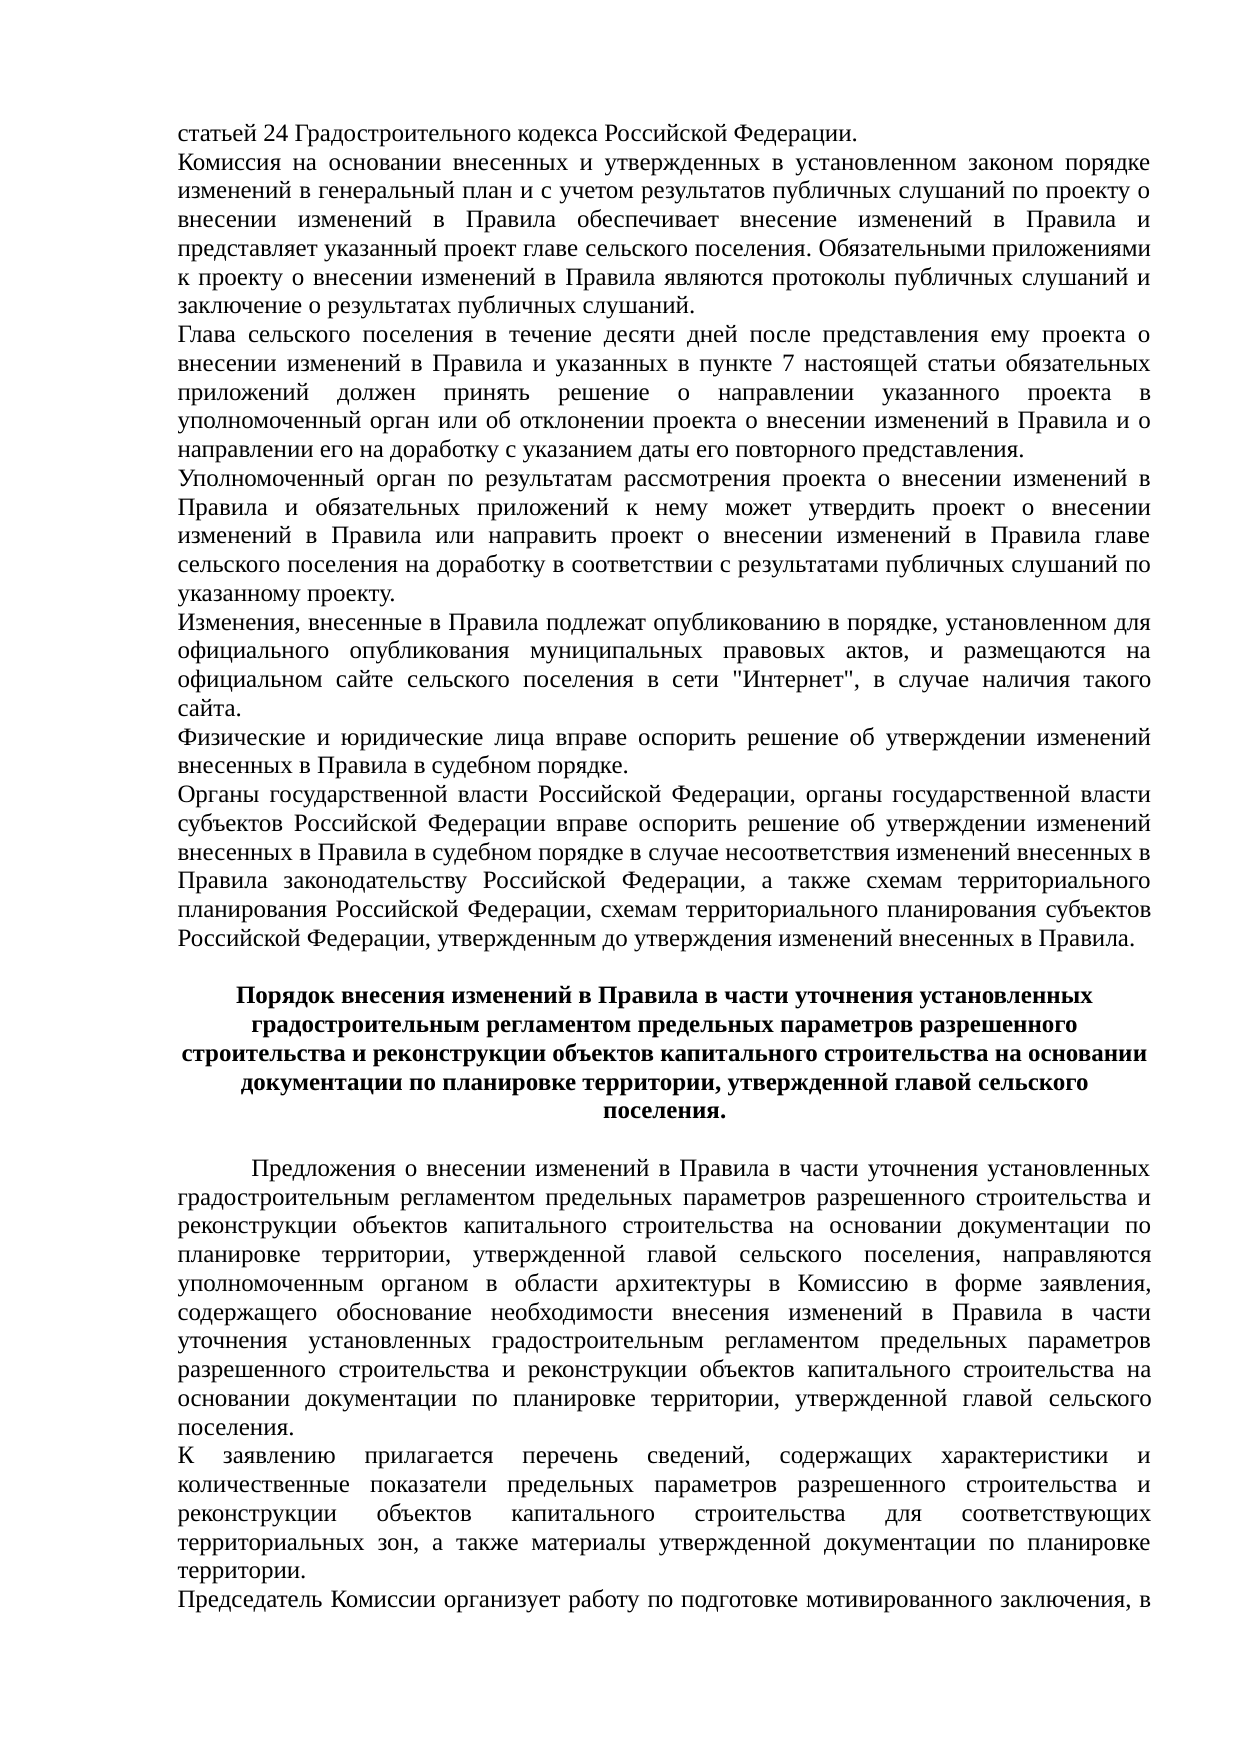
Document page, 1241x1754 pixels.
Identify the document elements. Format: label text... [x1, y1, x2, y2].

text Физические и юридические лица вправе оспорить решение об утверждении изменений внесенных в Правила в судебном порядке. [177, 722, 1152, 779]
text Порядок внесения изменений в Правила в части уточнения установленных градостроительным регламентом предельных параметров разрешенного строительства и реконструкции объектов капитального строительства на основании документации по планировке территории, утвержденной главой сельского поселения. [177, 981, 1152, 1124]
text Органы государственной власти Российской Федерации, органы государственной власти субъектов Российской Федерации вправе оспорить решение об утверждении изменений внесенных в Правила в судебном порядке в случае несоответствия изменений внесенных в Правила законодательству Российской Федерации, а также схемам территориального планирования Российской Федерации, схемам территориального планирования субъектов Российской Федерации, утвержденным до утверждения изменений внесенных в Правила. [177, 779, 1152, 952]
text Глава сельского поселения в течение десяти дней после представления ему проекта о внесении изменений в Правила и указанных в пункте 7 настоящей статьи обязательных приложений должен принять решение о направлении указанного проекта в уполномоченный орган или об отклонении проекта о внесении изменений в Правила и о направлении его на доработку с указанием даты его повторного представления. [177, 319, 1152, 463]
text К заявлению прилагается перечень сведений, содержащих характеристики и количественные показатели предельных параметров разрешенного строительства и реконструкции объектов капитального строительства для соответствующих территориальных зон, а также материалы утвержденной документации по планировке территории. [177, 1441, 1152, 1584]
text Комиссия на основании внесенных и утвержденных в установленном законом порядке изменений в генеральный план и с учетом результатов публичных слушаний по проекту о внесении изменений в Правила обеспечивает внесение изменений в Правила и представляет указанный проект главе сельского поселения. Обязательными приложениями к проекту о внесении изменений в Правила являются протоколы публичных слушаний и заключение о результатах публичных слушаний. [177, 147, 1152, 319]
text Предложения о внесении изменений в Правила в части уточнения установленных градостроительным регламентом предельных параметров разрешенного строительства и реконструкции объектов капитального строительства на основании документации по планировке территории, утвержденной главой сельского поселения, направляются уполномоченным органом в области архитектуры в Комиссию в форме заявления, содержащего обоснование необходимости внесения изменений в Правила в части уточнения установленных градостроительным регламентом предельных параметров разрешенного строительства и реконструкции объектов капитального строительства на основании документации по планировке территории, утвержденной главой сельского поселения. [177, 1153, 1152, 1441]
text Уполномоченный орган по результатам рассмотрения проекта о внесении изменений в Правила и обязательных приложений к нему может утвердить проект о внесении изменений в Правила или направить проект о внесении изменений в Правила главе сельского поселения на доработку в соответствии с результатами публичных слушаний по указанному проекту. [177, 463, 1152, 607]
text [177, 1584, 1152, 1613]
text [177, 118, 1152, 147]
text Изменения, внесенные в Правила подлежат опубликованию в порядке, установленном для официального опубликования муниципальных правовых актов, и размещаются на официальном сайте сельского поселения в сети "Интернет", в случае наличия такого сайта. [177, 607, 1152, 722]
